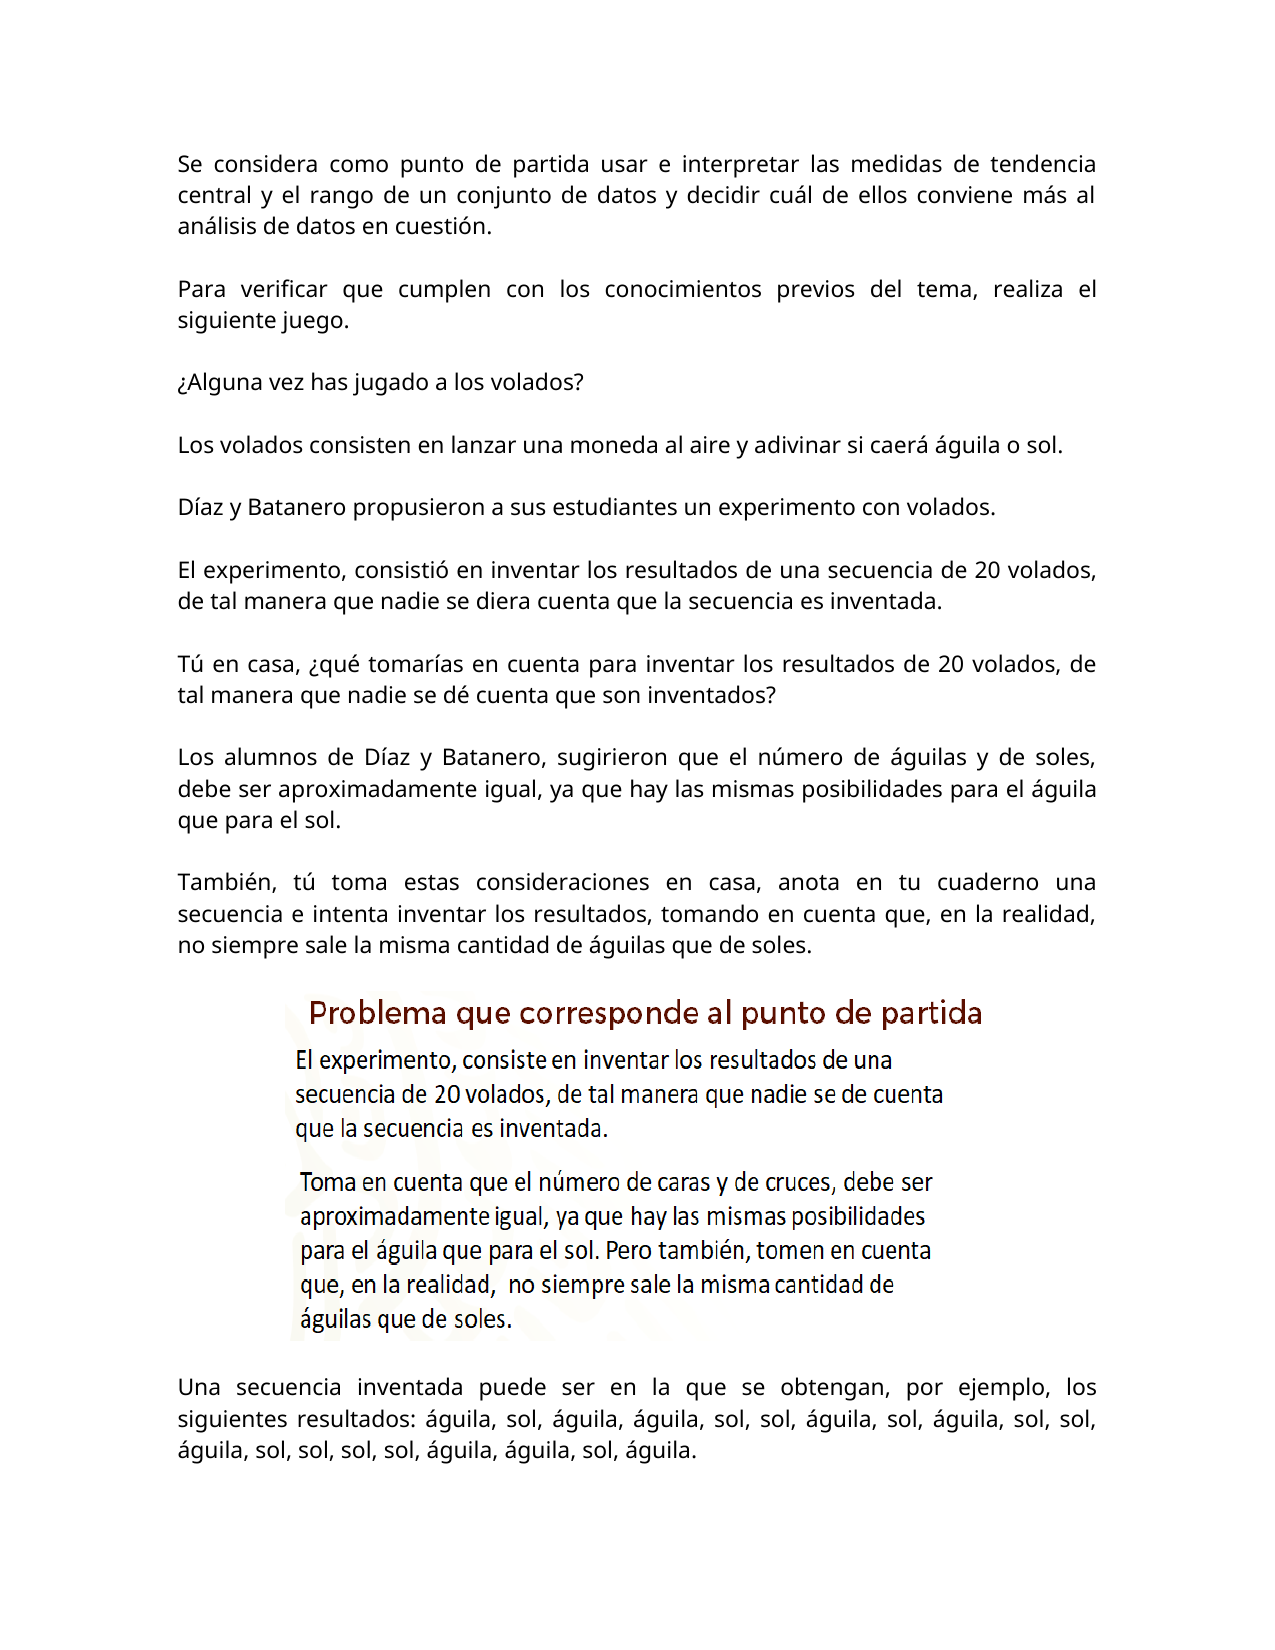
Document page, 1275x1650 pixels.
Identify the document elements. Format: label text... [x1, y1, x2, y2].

text El experimento, consistió en inventar los resultados de una secuencia de 20 volados, de tal manera que nadie se diera cuenta que la secuencia es inventada. [177, 554, 1098, 616]
text ¿Alguna vez has jugado a los volados? [177, 366, 1098, 398]
text Para verificar que cumplen con los conocimientos previos del tema, realiza el siguiente juego. [177, 273, 1098, 335]
text Los alumnos de Díaz y Batanero, sugirieron que el número de águilas y de soles, debe ser aproximadamente igual, ya que hay las mismas posibilidades para el águila que para el sol. [177, 741, 1098, 835]
text Los volados consisten en lanzar una moneda al aire y adivinar si caerá águila o sol. [177, 429, 1098, 460]
text Una secuencia inventada puede ser en la que se obtengan, por ejemplo, los siguientes resultados: águila, sol, águila, águila, sol, sol, águila, sol, águila, sol, sol, águila, sol, sol, sol, sol, águila, águila, sol, águila. [177, 1371, 1098, 1465]
text Tú en casa, ¿qué tomarías en cuenta para inventar los resultados de 20 volados, de tal manera que nadie se dé cuenta que son inventados? [177, 648, 1098, 710]
picture [285, 991, 990, 1341]
text Díaz y Batanero propusieron a sus estudiantes un experimento con volados. [177, 491, 1098, 523]
text Se considera como punto de partida usar e interpretar las medidas de tendencia central y el rango de un conjunto de datos y decidir cuál de ellos conviene más al análisis de datos en cuestión. [177, 148, 1098, 241]
text También, tú toma estas consideraciones en casa, anota en tu cuaderno una secuencia e intenta inventar los resultados, tomando en cuenta que, en la realidad, no siempre sale la misma cantidad de águilas que de soles. [177, 866, 1098, 960]
